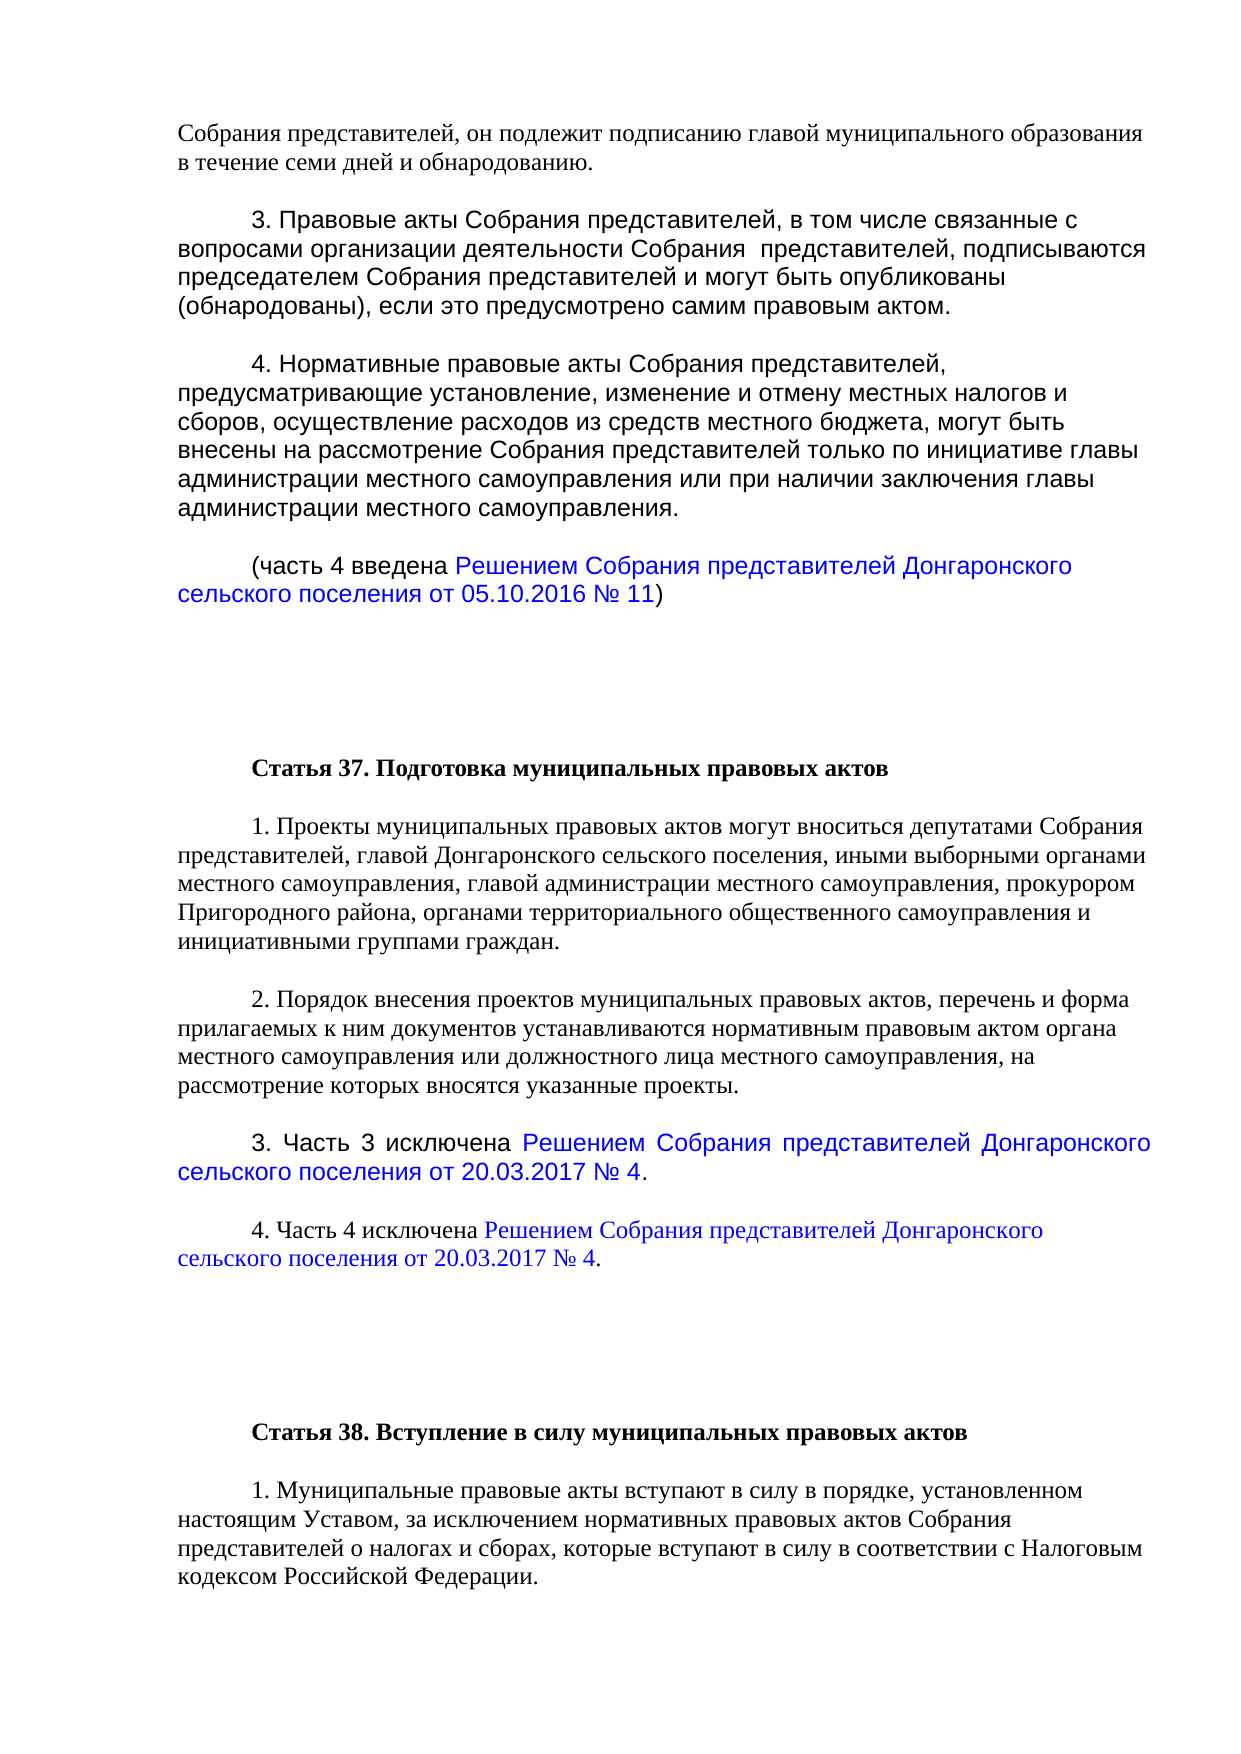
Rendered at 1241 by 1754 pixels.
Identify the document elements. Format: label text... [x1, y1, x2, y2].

text (часть 4 введена Решением Собрания представителей Донгаронского сельского поселения от 05.10.2016 № 11) [177, 551, 1152, 608]
text 4. Нормативные правовые акты Собрания представителей, предусматривающие установление, изменение и отмену местных налогов и сборов, осуществление расходов из средств местного бюджета, могут быть внесены на рассмотрение Собрания представителей только по инициативе главы администрации местного самоуправления или при наличии заключения главы администрации местного самоуправления. [177, 349, 1152, 521]
text 3. Правовые акты Собрания представителей, в том числе связанные с вопросами организации деятельности Собрания представителей, подписываются председателем Собрания представителей и могут быть опубликованы (обнародованы), если это предусмотрено самим правовым актом. [177, 205, 1152, 320]
text 1. Проекты муниципальных правовых актов могут вноситься депутатами Собрания представителей, главой Донгаронского сельского поселения, иными выборными органами местного самоуправления, главой администрации местного самоуправления, прокурором Пригородного района, органами территориального общественного самоуправления и инициативными группами граждан. [177, 811, 1152, 955]
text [177, 118, 1152, 176]
text 1. Муниципальные правовые акты вступают в силу в порядке, установленном настоящим Уставом, за исключением нормативных правовых актов Собрания представителей о налогах и сборах, которые вступают в силу в соответствии с Налоговым кодексом Российской Федерации. [177, 1475, 1152, 1590]
text Статья 38. Вступление в силу муниципальных правовых актов [177, 1417, 1152, 1446]
text Статья 37. Подготовка муниципальных правовых актов [177, 753, 1152, 782]
text 4. Часть 4 исключена Решением Собрания представителей Донгаронского сельского поселения от 20.03.2017 № 4. [177, 1215, 1152, 1272]
text 2. Порядок внесения проектов муниципальных правовых актов, перечень и форма прилагаемых к ним документов устанавливаются нормативным правовым актом органа местного самоуправления или должностного лица местного самоуправления, на рассмотрение которых вносятся указанные проекты. [177, 984, 1152, 1099]
text 3. Часть 3 исключена Решением Собрания представителей Донгаронского сельского поселения от 20.03.2017 № 4. [177, 1128, 1152, 1186]
